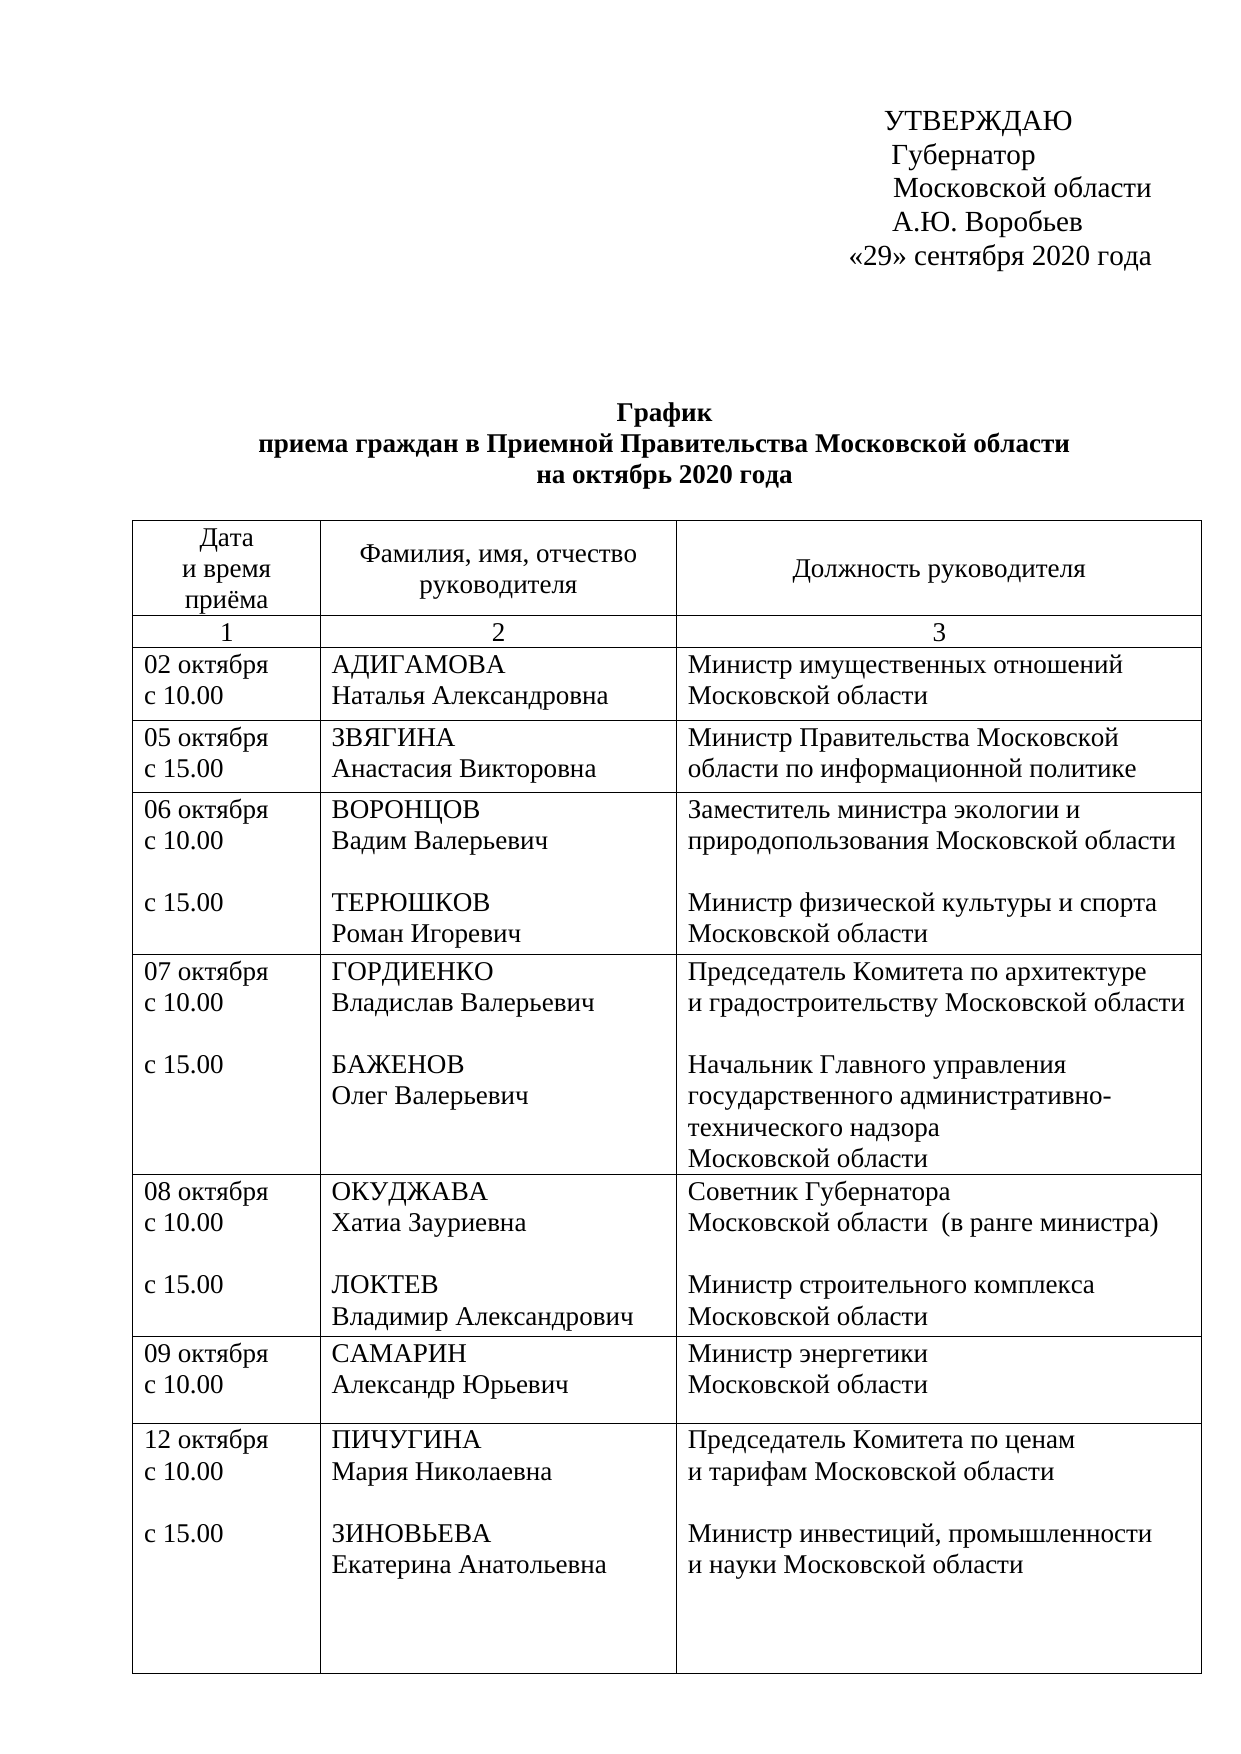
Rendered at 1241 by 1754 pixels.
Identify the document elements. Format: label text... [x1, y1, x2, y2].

text А.Ю. Воробьев [177, 204, 1152, 238]
table_header Дата и время приёма [133, 521, 320, 615]
text Московской области [177, 171, 1152, 204]
subtitle График [177, 396, 1152, 427]
table_header Фамилия, имя, отчество руководителя [321, 521, 676, 615]
table_cell Министр имущественных отношений Московской области [677, 648, 1201, 720]
table_header Должность руководителя [677, 521, 1201, 615]
table_cell 12 октября с 10.00 с 15.00 [133, 1424, 320, 1673]
text УТВЕРЖДАЮ [177, 103, 1152, 137]
table_cell Советник Губернатора Московской области (в ранге министра) Министр строительного комплекса Московской области [677, 1175, 1201, 1336]
text «29» сентября 2020 года [177, 238, 1152, 271]
text приема граждан в Приемной Правительства Московской области [177, 427, 1152, 458]
table_cell 3 [677, 616, 1201, 647]
table_cell ЗВЯГИНА Анастасия Викторовна [321, 721, 676, 792]
table_cell 06 октября с 10.00 с 15.00 [133, 793, 320, 954]
table_cell ВОРОНЦОВ Вадим Валерьевич ТЕРЮШКОВ Роман Игоревич [321, 793, 676, 954]
table_cell САМАРИН Александр Юрьевич [321, 1337, 676, 1423]
table_cell 2 [321, 616, 676, 647]
table_cell 09 октября с 10.00 [133, 1337, 320, 1423]
table_cell ОКУДЖАВА Хатиа Зауриевна ЛОКТЕВ Владимир Александрович [321, 1175, 676, 1336]
table_cell 08 октября с 10.00 с 15.00 [133, 1175, 320, 1336]
text Губернатор [177, 137, 1152, 171]
table_cell АДИГАМОВА Наталья Александровна [321, 648, 676, 720]
table_cell 1 [133, 616, 320, 647]
table_cell Председатель Комитета по ценам и тарифам Московской области Министр инвестиций, промышленности и науки Московской области [677, 1424, 1201, 1673]
table_cell 07 октября с 10.00 с 15.00 [133, 955, 320, 1174]
table_cell ПИЧУГИНА Мария Николаевна ЗИНОВЬЕВА Екатерина Анатольевна [321, 1424, 676, 1673]
table_cell 02 октября с 10.00 [133, 648, 320, 720]
table_cell 05 октября с 15.00 [133, 721, 320, 792]
text на октябрь 2020 года [177, 458, 1152, 489]
table_cell Министр Правительства Московской области по информационной политике [677, 721, 1201, 792]
table_cell Заместитель министра экологии и природопользования Московской области Министр физической культуры и спорта Московской области [677, 793, 1201, 954]
table_cell Председатель Комитета по архитектуре и градостроительству Московской области Начальник Главного управления государственного административно-технического надзора Московской области [677, 955, 1201, 1174]
table_cell ГОРДИЕНКО Владислав Валерьевич БАЖЕНОВ Олег Валерьевич [321, 955, 676, 1174]
table_cell Министр энергетики Московской области [677, 1337, 1201, 1423]
